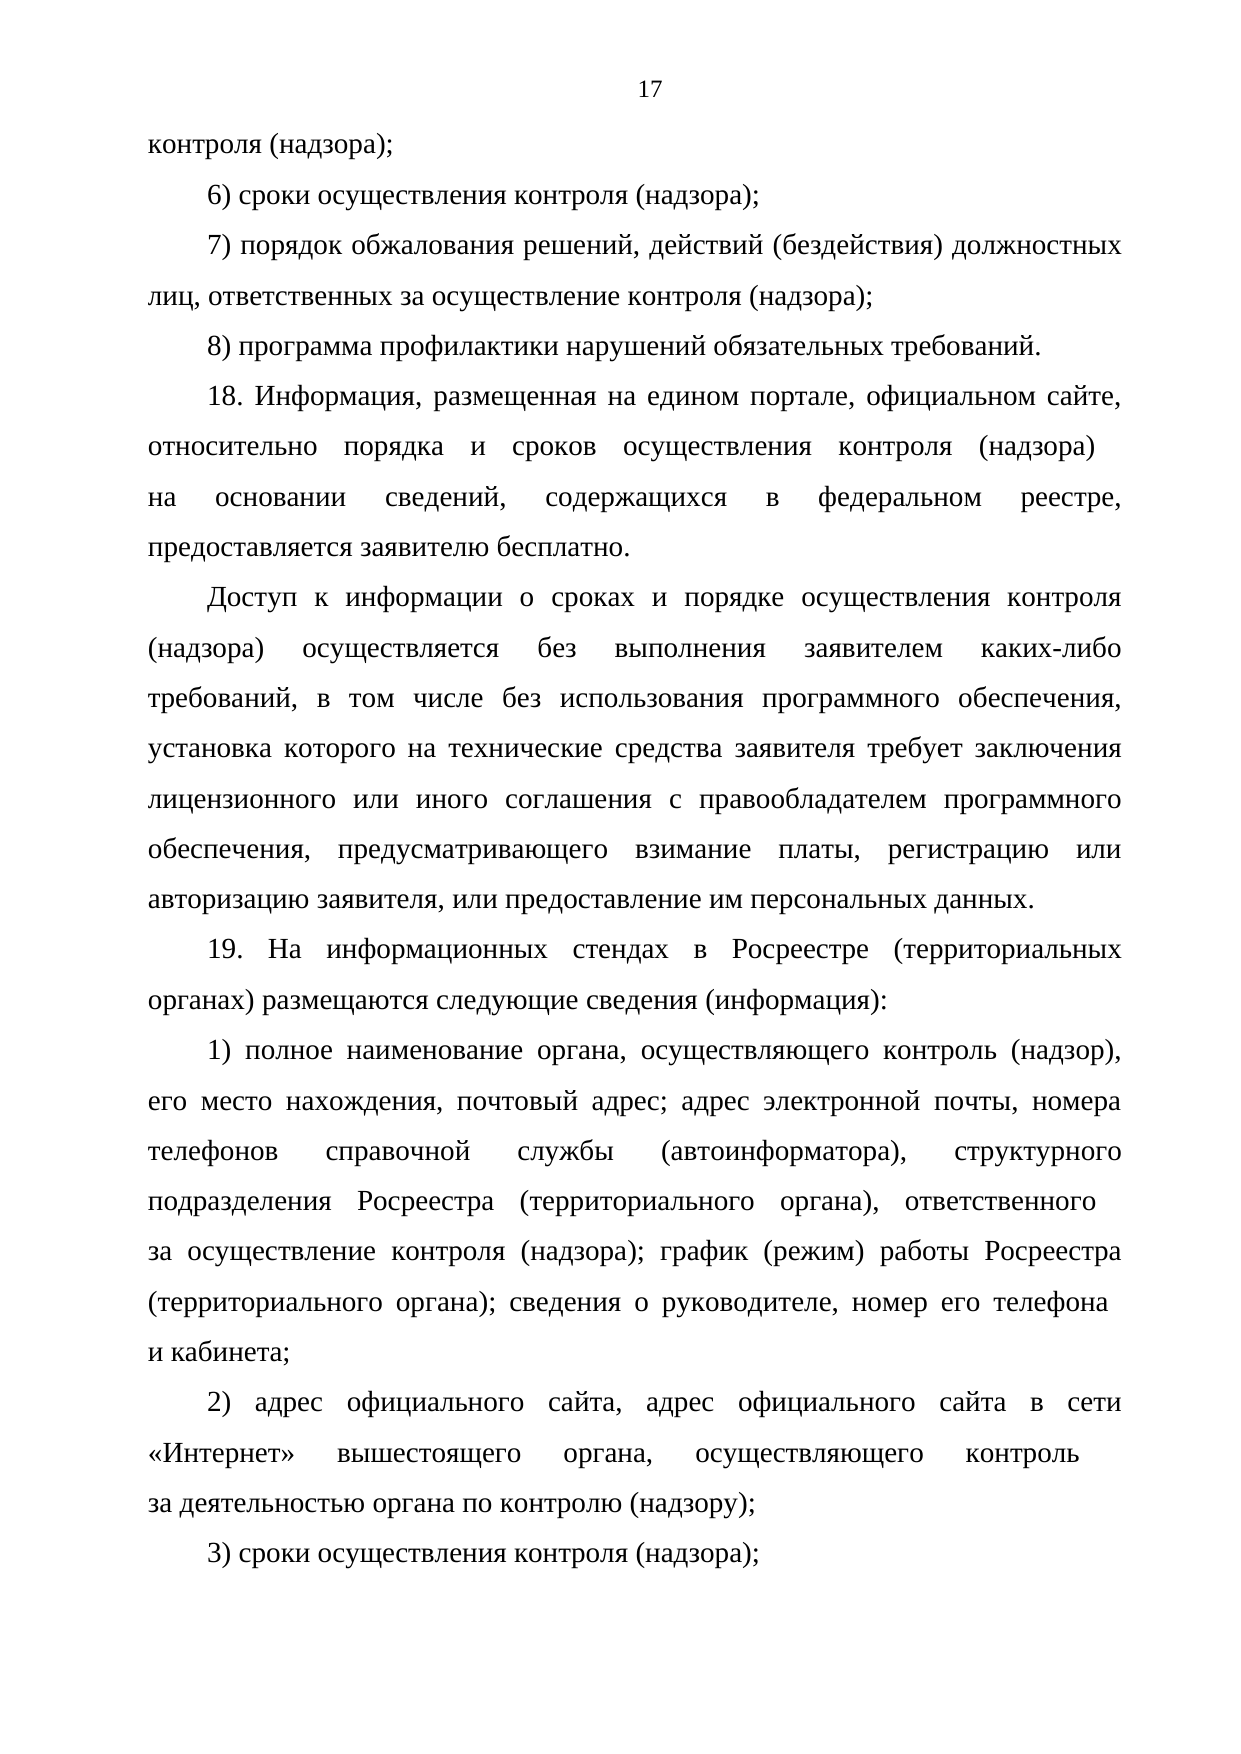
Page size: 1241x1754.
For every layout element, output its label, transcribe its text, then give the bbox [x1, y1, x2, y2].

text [148, 127, 1122, 160]
text 18. Информация, размещенная на едином портале, официальном сайте, относительно порядка и сроков осуществления контроля (надзора) на основании сведений, содержащихся в федеральном реестре, предоставляется заявителю бесплатно. [148, 378, 1122, 563]
text 7) порядок обжалования решений, действий (бездействия) должностных лиц, ответственных за осуществление контроля (надзора); [148, 227, 1122, 311]
text 8) программа профилактики нарушений обязательных требований. [148, 328, 1122, 361]
text 19. На информационных стендах в Росреестре (территориальных органах) размещаются следующие сведения (информация): [148, 932, 1122, 1016]
text 1) полное наименование органа, осуществляющего контроль (надзор), его место нахождения, почтовый адрес; адрес электронной почты, номера телефонов справочной службы (автоинформатора), структурного подразделения Росреестра (территориального органа), ответственного за осуществление контроля (надзора); график (режим) работы Росреестра (территориального органа); сведения о руководителе, номер его телефона и кабинета; [148, 1032, 1122, 1368]
text 3) сроки осуществления контроля (надзора); [148, 1535, 1122, 1569]
text 6) сроки осуществления контроля (надзора); [148, 177, 1122, 211]
text Доступ к информации о сроках и порядке осуществления контроля (надзора) осуществляется без выполнения заявителем каких-либо требований, в том числе без использования программного обеспечения, установка которого на технические средства заявителя требует заключения лицензионного или иного соглашения с правообладателем программного обеспечения, предусматривающего взимание платы, регистрацию или авторизацию заявителя, или предоставление им персональных данных. [148, 579, 1122, 915]
text 2) адрес официального сайта, адрес официального сайта в сети «Интернет» вышестоящего органа, осуществляющего контроль за деятельностью органа по контролю (надзору); [148, 1384, 1122, 1519]
